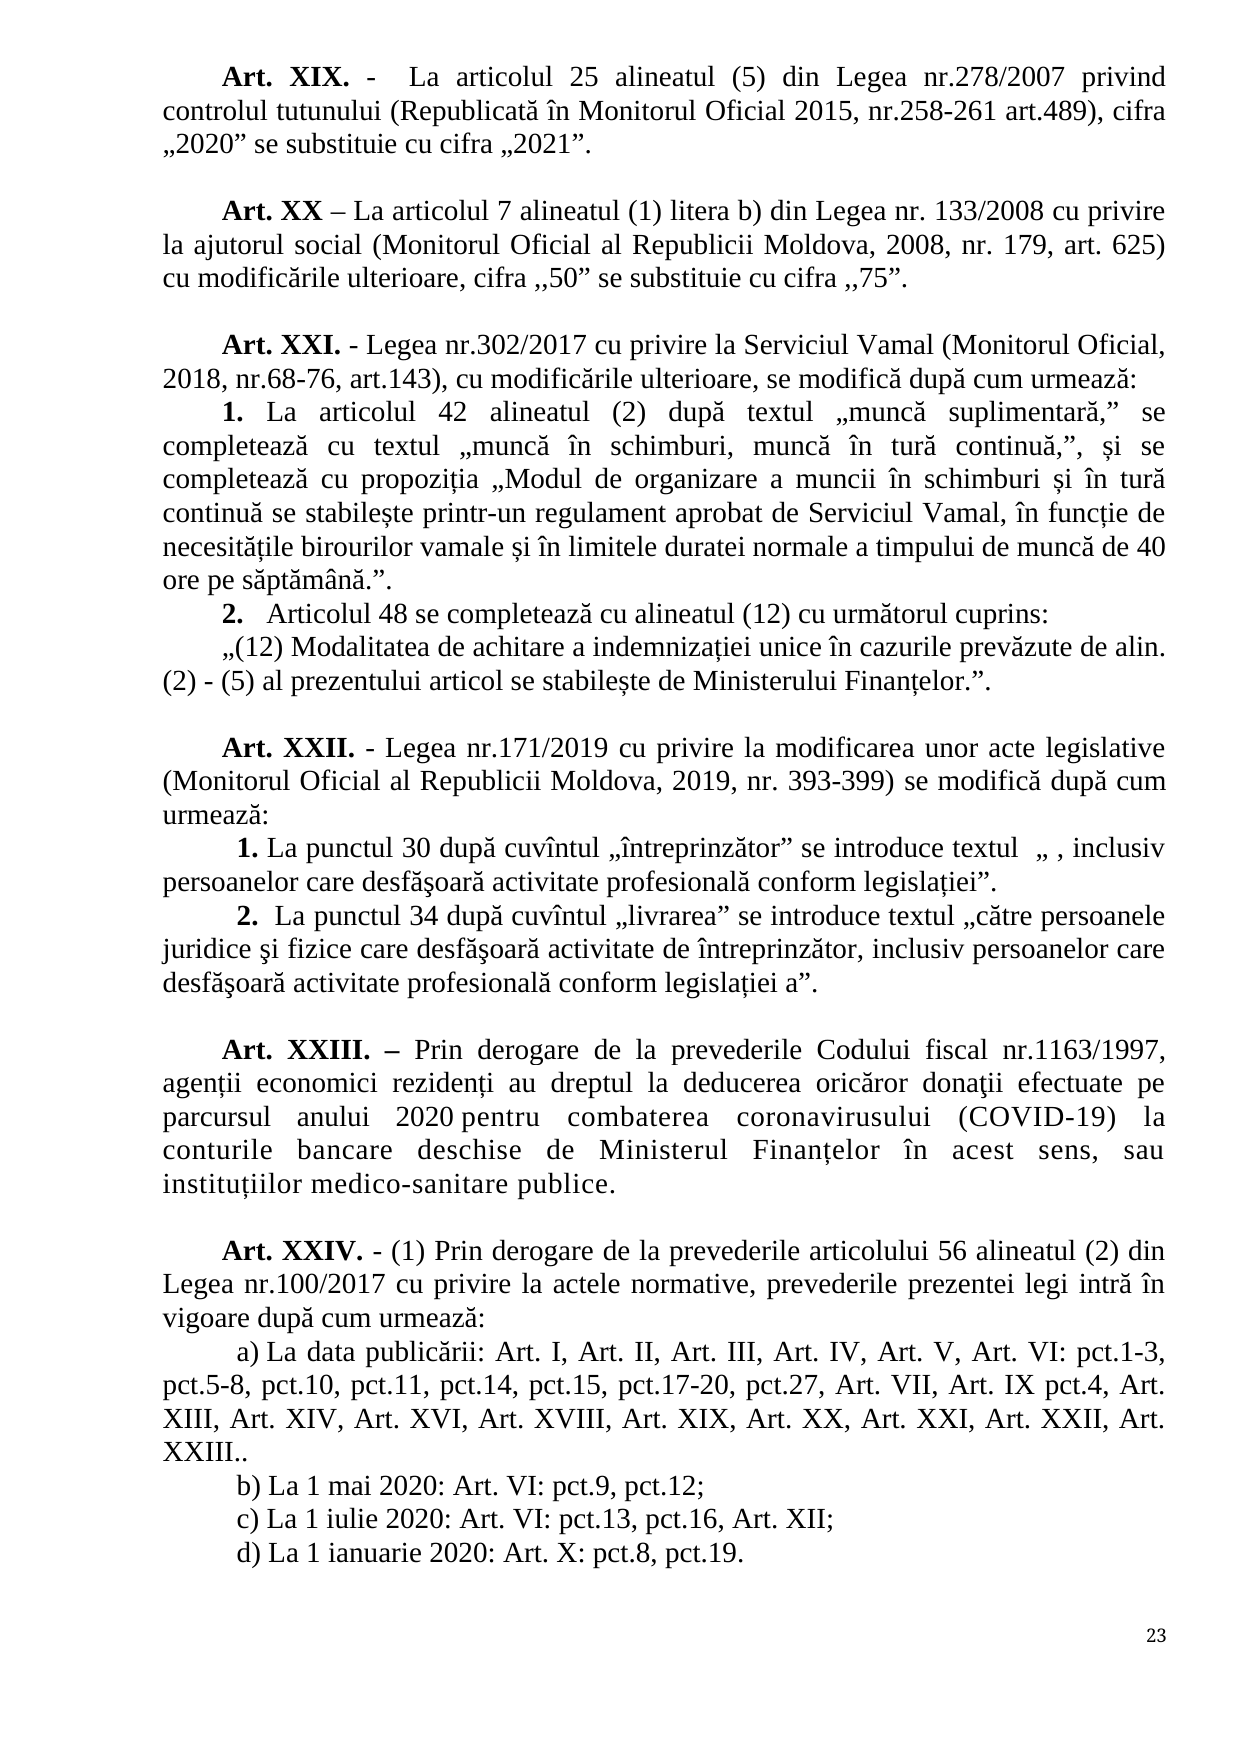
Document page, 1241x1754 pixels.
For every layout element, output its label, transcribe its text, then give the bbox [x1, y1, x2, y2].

list Articolul 48 se completează cu alineatul (12) cu următorul cuprins: [162, 596, 1167, 629]
text Art. XX – La articolul 7 alineatul (1) litera b) din Legea nr. 133/2008 cu privire la ajutorul social (Monitorul Oficial al Republicii Moldova, 2008, nr. 179, art. 625) cu modificările ulterioare, cifra ,,50” se substituie cu cifra ,,75”. [162, 193, 1167, 294]
list 1. La punctul 30 după cuvîntul „întreprinzător” se introduce textul „ , inclusiv persoanelor care desfăşoară activitate profesională conform legislației”. [162, 831, 1167, 898]
text Art. XXI. - Legea nr.302/2017 cu privire la Serviciul Vamal (Monitorul Oficial, 2018, nr.68-76, art.143), cu modificările ulterioare, se modifică după cum urmează: [162, 327, 1167, 394]
text Art. XXIV. - (1) Prin derogare de la prevederile articolului 56 alineatul (2) din Legea nr.100/2017 cu privire la actele normative, prevederile prezentei legi intră în vigoare după cum urmează: [162, 1233, 1167, 1334]
text Art. XXII. - Legea nr.171/2019 cu privire la modificarea unor acte legislative (Monitorul Oficial al Republicii Moldova, 2019, nr. 393-399) se modifică după cum urmează: [162, 730, 1167, 831]
text „(12) Modalitatea de achitare a indemnizației unice în cazurile prevăzute de alin. (2) - (5) al prezentului articol se stabilește de Ministerului Finanțelor.”. [162, 629, 1167, 696]
list 2. La punctul 34 după cuvîntul „livrarea” se introduce textul „către persoanele juridice şi fizice care desfăşoară activitate de întreprinzător, inclusiv persoanelor care desfăşoară activitate profesională conform legislației a”. [162, 898, 1167, 998]
list La articolul 42 alineatul (2) după textul „muncă suplimentară,” se completează cu textul „muncă în schimburi, muncă în tură continuă,”, și se completează cu propoziția „Modul de organizare a muncii în schimburi și în tură continuă se stabilește printr-un regulament aprobat de Serviciul Vamal, în funcție de necesitățile birourilor vamale și în limitele duratei normale a timpului de muncă de 40 ore pe săptămână.”. [162, 394, 1167, 596]
list La data publicării: Art. I, Art. II, Art. III, Art. IV, Art. V, Art. VI: pct.1-3, pct.5-8, pct.10, pct.11, pct.14, pct.15, pct.17-20, pct.27, Art. VII, Art. IX pct.4, Art. XIII, Art. XIV, Art. XVI, Art. XVIII, Art. XIX, Art. XX, Art. XXI, Art. XXII, Art. XXIII.. [162, 1334, 1167, 1468]
text Art. XXIII. – Prin derogare de la prevederile Codului fiscal nr.1163/1997, agenții economici rezidenți au dreptul la deducerea oricăror donaţii efectuate pe parcursul anului 2020 pentru combaterea coronavirusului (COVID-19) la conturile bancare deschise de Ministerul Finanțelor în acest sens, sau instituțiilor medico-sanitare publice. [162, 1032, 1167, 1199]
text c) La 1 iulie 2020: Art. VI: pct.13, pct.16, Art. XII; [162, 1501, 1167, 1535]
text b) La 1 mai 2020: Art. VI: pct.9, pct.12; [162, 1468, 1167, 1501]
text d) La 1 ianuarie 2020: Art. X: pct.8, pct.19. [162, 1535, 1167, 1568]
text Art. XIX. - La articolul 25 alineatul (5) din Legea nr.278/2007 privind controlul tutunului (Republicată în Monitorul Oficial 2015, nr.258-261 art.489), cifra „2020” se substituie cu cifra „2021”. [162, 59, 1167, 160]
